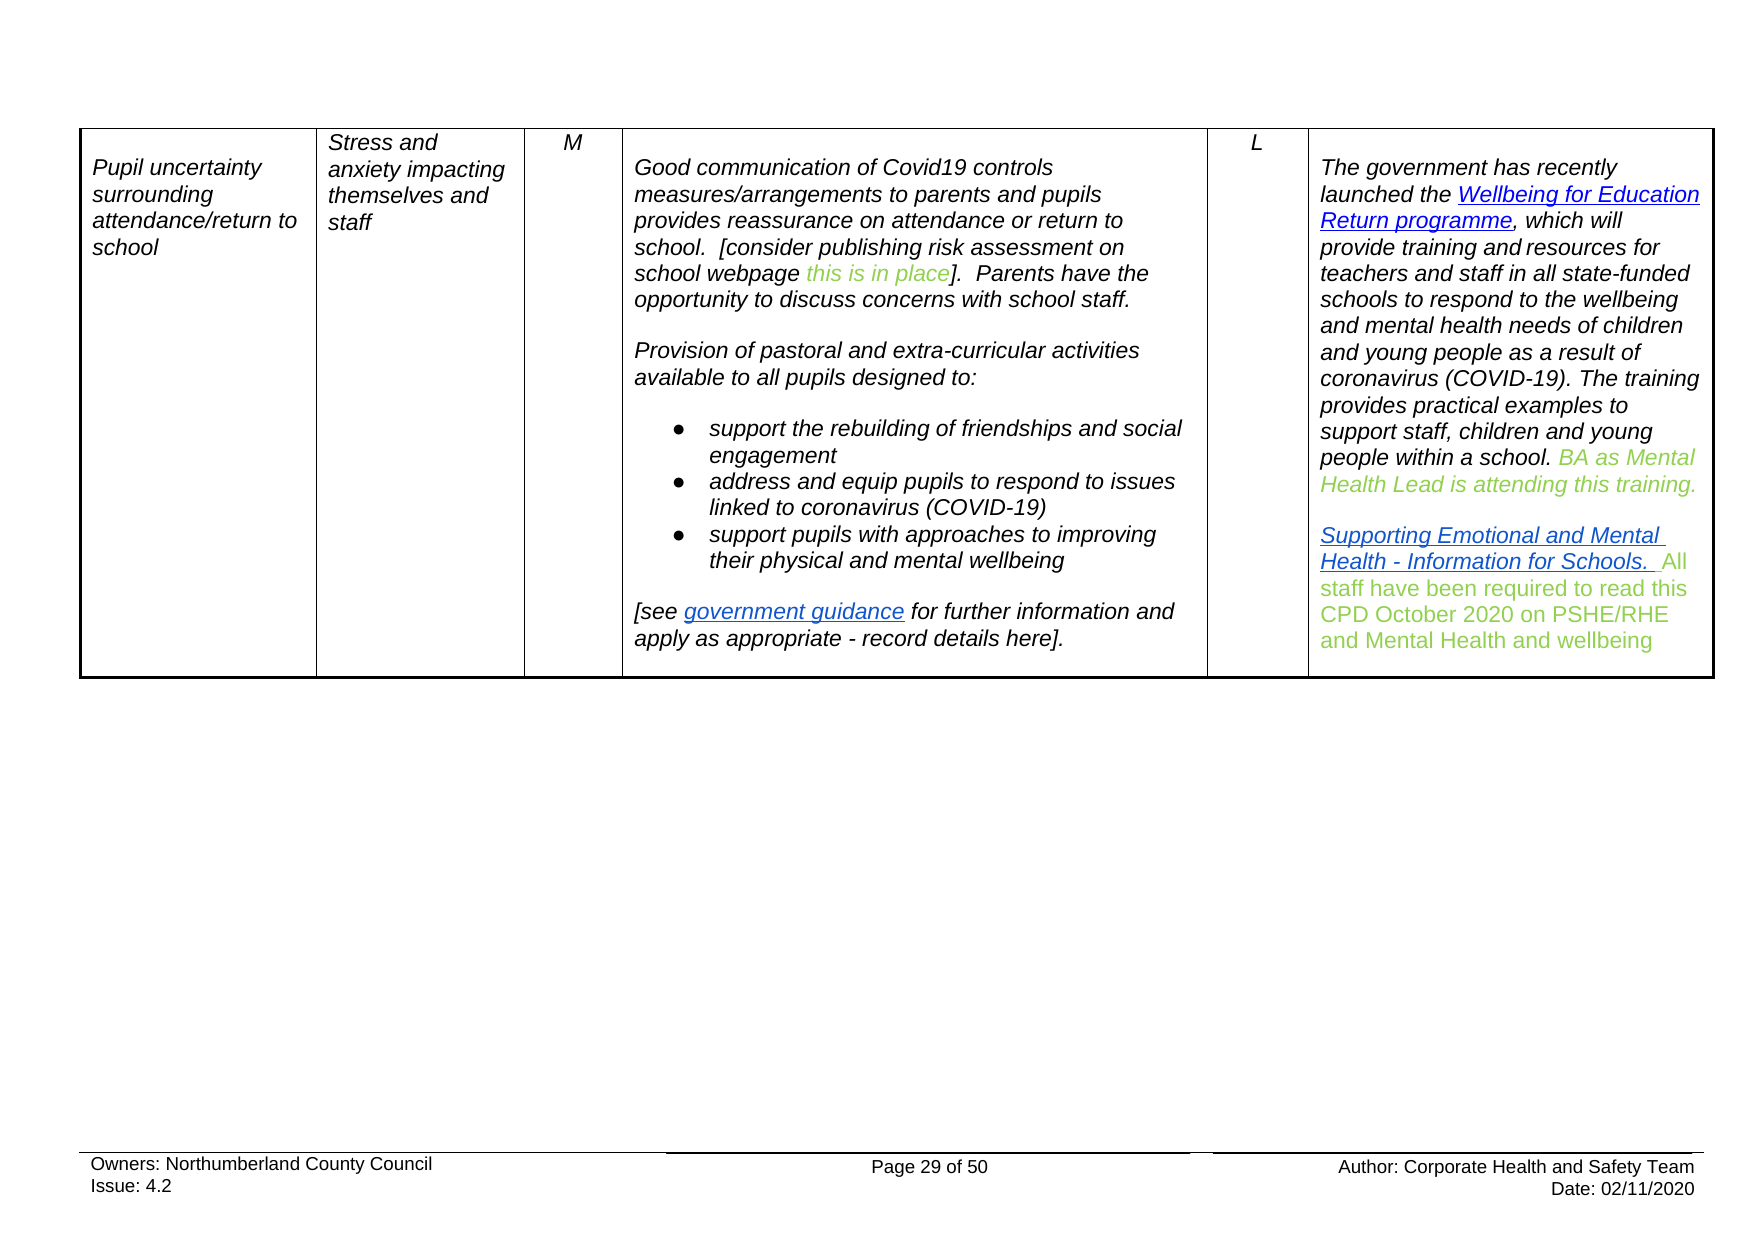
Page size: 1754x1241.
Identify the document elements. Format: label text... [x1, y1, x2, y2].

table_cell The government has recently launched the Wellbeing for Education Return programme, which will provide training and resources for teachers and staff in all state-funded schools to respond to the wellbeing and mental health needs of children and young people as a result of coronavirus (COVID-19). The training provides practical examples to support staff, children and young people within a school. BA as Mental Health Lead is attending this training. Supporting Emotional and Mental Health - Information for Schools. All staff have been required to read this CPD October 2020 on PSHE/RHE and Mental Health and wellbeing [1309, 129, 1712, 676]
table_cell Good communication of Covid19 controls measures/arrangements to parents and pupils provides reassurance on attendance or return to school. [consider publishing risk assessment on school webpage this is in place]. Parents have the opportunity to discuss concerns with school staff. Provision of pastoral and extra-curricular activities available to all pupils designed to: support the rebuilding of friendships and social engagement address and equip pupils to respond to issues linked to coronavirus (COVID-19) support pupils with approaches to improving their physical and mental wellbeing [see government guidance for further information and apply as appropriate - record details here]. [623, 129, 1207, 676]
table_cell L [1208, 129, 1308, 676]
table_cell M [525, 129, 622, 676]
table_cell Pupil uncertainty surrounding attendance/return to school [82, 129, 316, 676]
table_cell Stress and anxiety impacting themselves and staff [317, 129, 524, 676]
